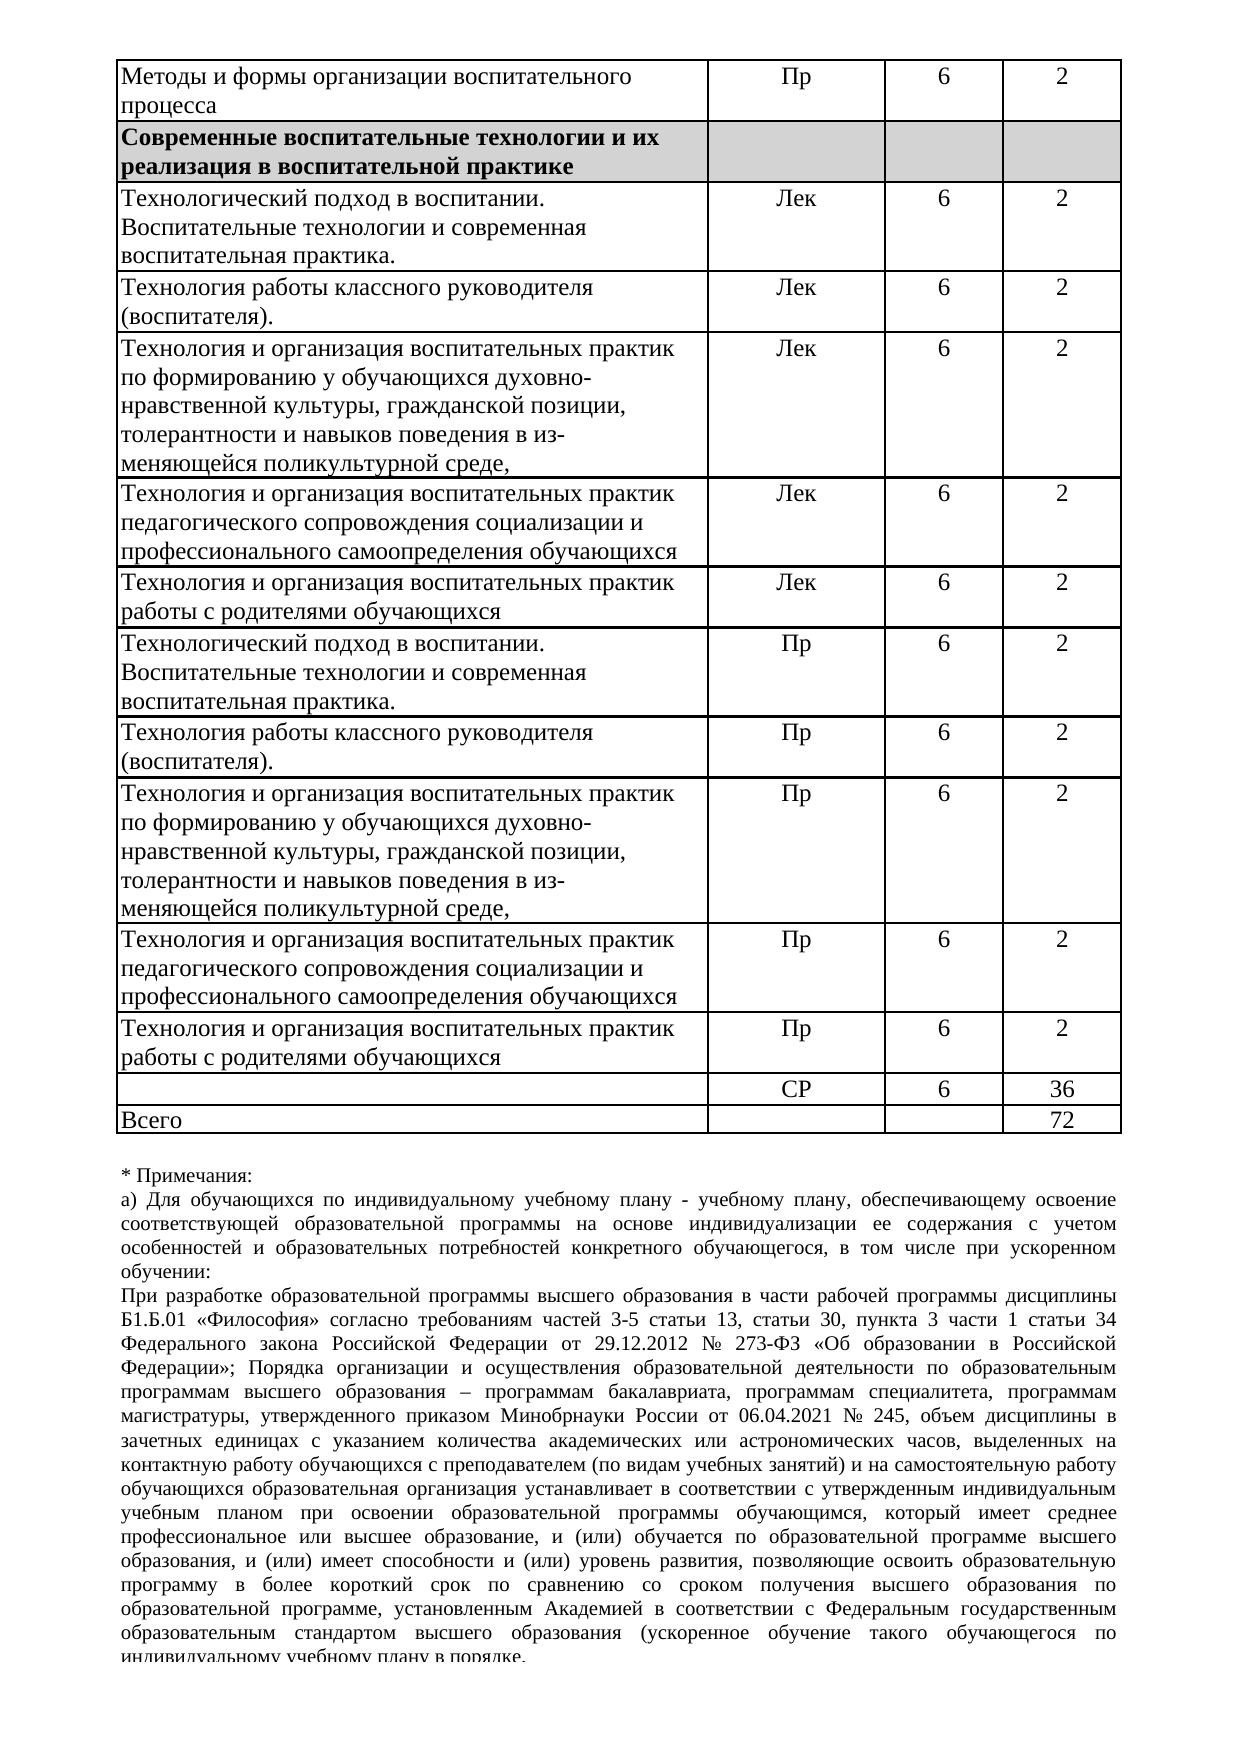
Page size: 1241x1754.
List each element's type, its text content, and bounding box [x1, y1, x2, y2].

table_header 2 [1004, 61, 1120, 120]
table_cell [1004, 122, 1120, 181]
table_cell Лек [709, 479, 884, 565]
table_cell 6 [886, 924, 1002, 1011]
table_cell 2 [1004, 629, 1120, 715]
table_cell Лек [709, 568, 884, 626]
table_cell [886, 1106, 1002, 1132]
table_cell 2 [1004, 333, 1120, 476]
table_cell 6 [886, 568, 1002, 626]
table_cell Технология и организация воспитательных практик педагогического сопровождения социализации и профессионального самоопределения обучающихся [118, 924, 707, 1011]
table_cell 6 [886, 1074, 1002, 1103]
table_cell [886, 122, 1002, 181]
table_cell Технология и организация воспитательных практик по формированию у обучающихся духовно- нравственной культуры, гражданской позиции, толерантности и навыков поведения в из- меняющейся поликультурной среде, [118, 333, 707, 476]
table_cell [709, 1106, 884, 1132]
table_cell 6 [886, 479, 1002, 565]
table_cell Технология и организация воспитательных практик педагогического сопровождения социализации и профессионального самоопределения обучающихся [118, 479, 707, 565]
table_cell Современные воспитательные технологии и их реализация в воспитательной практике [118, 122, 707, 181]
table_cell 6 [886, 333, 1002, 476]
table_cell [118, 1074, 707, 1103]
table_cell 6 [886, 183, 1002, 270]
table_cell Лек [709, 272, 884, 331]
table_cell Технология и организация воспитательных практик по формированию у обучающихся духовно- нравственной культуры, гражданской позиции, толерантности и навыков поведения в из- меняющейся поликультурной среде, [118, 779, 707, 922]
table_cell Технологический подход в воспитании. Воспитательные технологии и современная воспитательная практика. [118, 629, 707, 715]
table_header Методы и формы организации воспитательного процесса [118, 61, 707, 120]
table_header Пр [709, 61, 884, 120]
table_cell 2 [1004, 479, 1120, 565]
table_cell Технология работы классного руководителя (воспитателя). [118, 718, 707, 776]
table_cell 36 [1004, 1074, 1120, 1103]
table_cell Всего [118, 1106, 707, 1132]
table_cell Пр [709, 924, 884, 1011]
table_cell Технологический подход в воспитании. Воспитательные технологии и современная воспитательная практика. [118, 183, 707, 270]
table_cell 2 [1004, 183, 1120, 270]
table_cell Технология и организация воспитательных практик работы с родителями обучающихся [118, 568, 707, 626]
table_cell 72 [1004, 1106, 1120, 1132]
table_cell 2 [1004, 1013, 1120, 1072]
table_cell 6 [886, 272, 1002, 331]
table_cell Лек [709, 333, 884, 476]
table_cell Пр [709, 1013, 884, 1072]
table_cell 2 [1004, 718, 1120, 776]
table_cell СР [709, 1074, 884, 1103]
table_cell [709, 122, 884, 181]
table_cell 2 [1004, 568, 1120, 626]
table_cell Лек [709, 183, 884, 270]
table_cell 6 [886, 1013, 1002, 1072]
table_cell Пр [709, 779, 884, 922]
table_cell Технология работы классного руководителя (воспитателя). [118, 272, 707, 331]
table_cell 2 [1004, 924, 1120, 1011]
table_cell 6 [886, 718, 1002, 776]
table_header 6 [886, 61, 1002, 120]
table_cell * Примечания: а) Для обучающихся по индивидуальному учебному плану - учебному плану, обеспечивающему освоение соответствующей образовательной программы на основе индивидуализации ее содержания с учетом особенностей и образовательных потребностей конкретного обучающегося, в том числе при ускоренном обучении: При разработке образовательной программы высшего образования в части рабочей программы дисциплины Б1.Б.01 «Философия» согласно требованиям частей 3-5 статьи 13, статьи 30, пункта 3 части 1 статьи 34 Федерального закона Российской Федерации от 29.12.2012 № 273-ФЗ «Об образовании в Российской Федерации»; Порядка организации и осуществления образовательной деятельности по образовательным программам высшего образования – программам бакалавриата, программам специалитета, программам магистратуры, утвержденного приказом Минобрнауки России от 06.04.2021 № 245, объем дисциплины в зачетных единицах с указанием количества академических или астрономических часов, выделенных на контактную работу обучающихся с преподавателем (по видам учебных занятий) и на самостоятельную работу обучающихся образовательная организация устанавливает в соответствии с утвержденным индивидуальным учебным планом при освоении образовательной программы обучающимся, который имеет среднее профессиональное или высшее образование, и (или) обучается по образовательной программе высшего образования, и (или) имеет способности и (или) уровень развития, позволяющие освоить образовательную программу в более короткий срок по сравнению со сроком получения высшего образования по образовательной программе, установленным Академией в соответствии с Федеральным государственным образовательным стандартом высшего образования (ускоренное обучение такого обучающегося по индивидуальному учебному плану в порядке, [117, 1134, 1121, 1662]
table_cell Пр [709, 629, 884, 715]
table_cell Пр [709, 718, 884, 776]
table_cell 6 [886, 629, 1002, 715]
table_cell 2 [1004, 272, 1120, 331]
table_cell 6 [886, 779, 1002, 922]
table_cell 2 [1004, 779, 1120, 922]
table_cell Технология и организация воспитательных практик работы с родителями обучающихся [118, 1013, 707, 1072]
